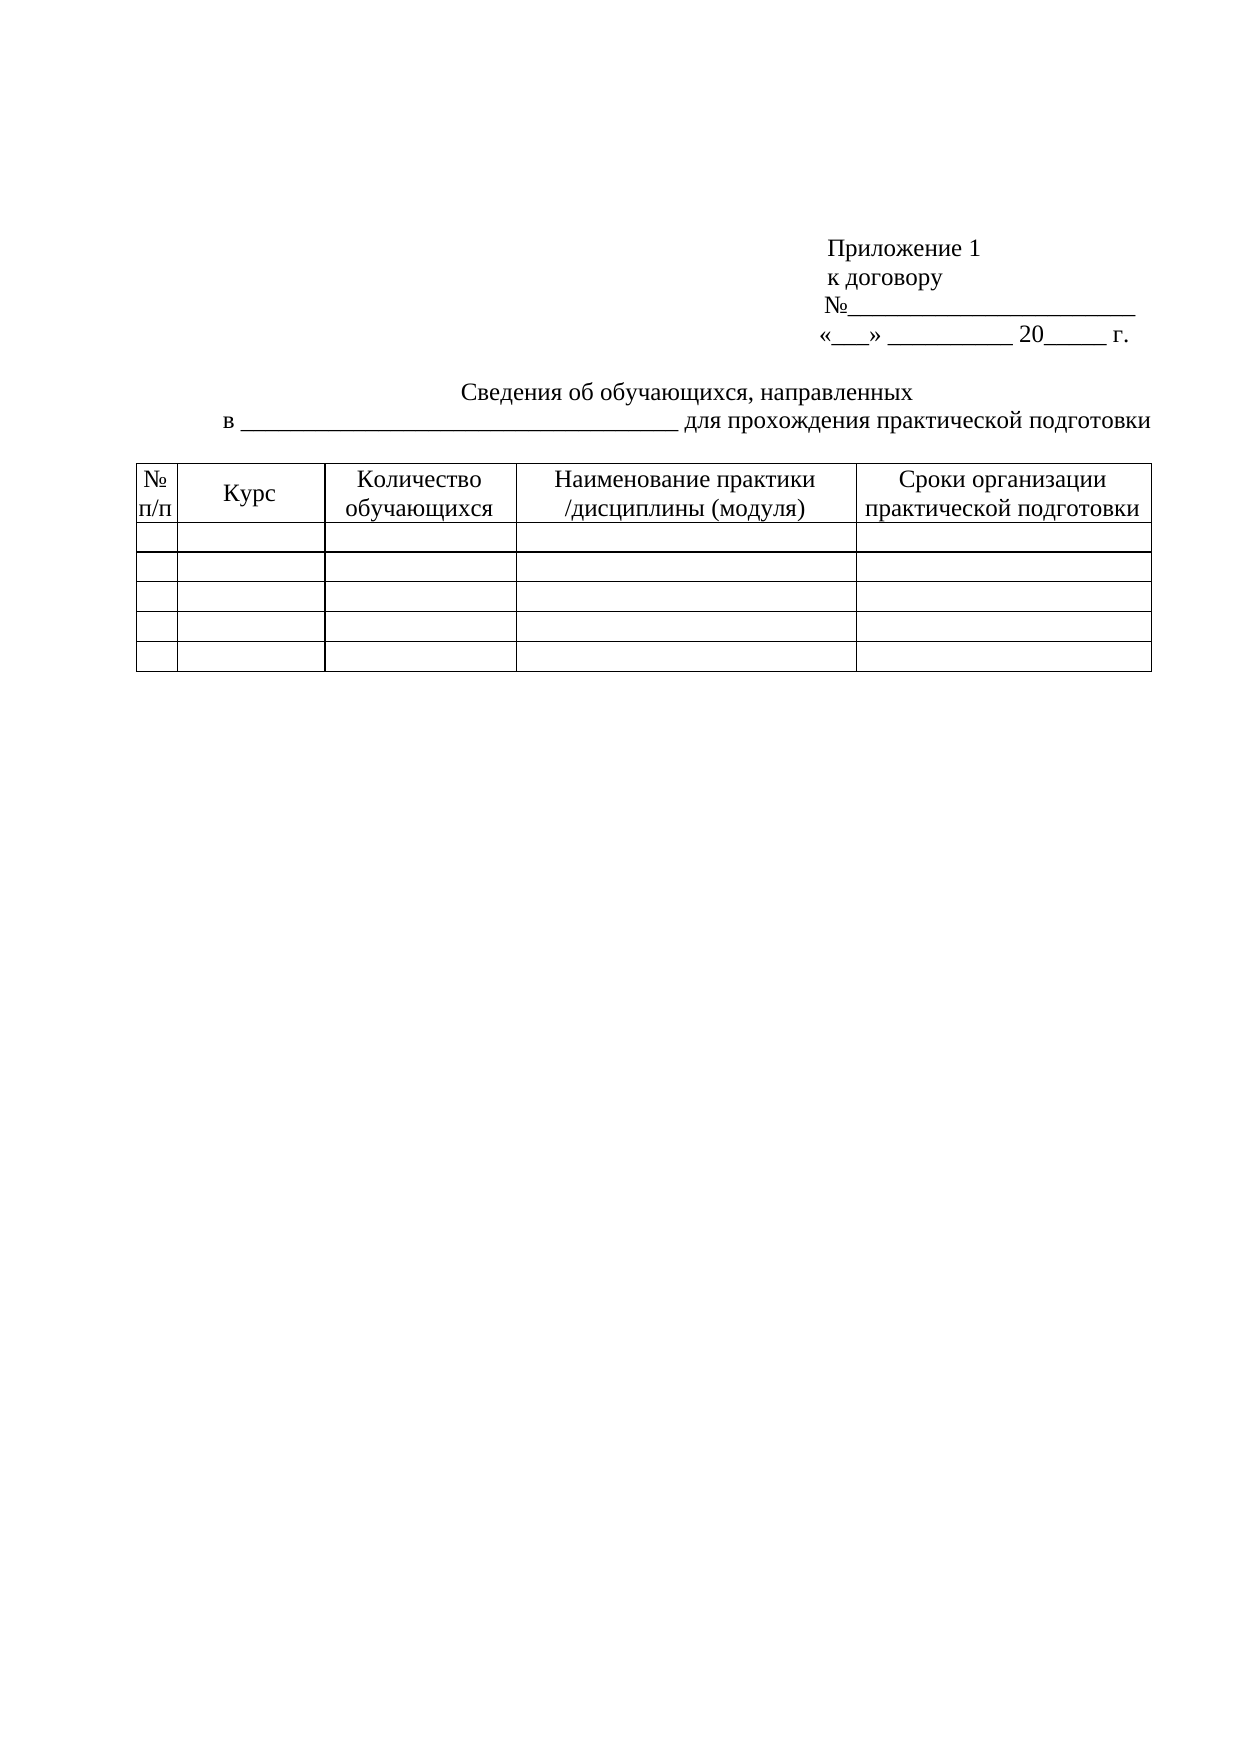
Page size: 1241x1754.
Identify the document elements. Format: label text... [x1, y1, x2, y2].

table_cell [137, 612, 177, 641]
table_cell [857, 642, 1151, 671]
table_cell [517, 612, 856, 641]
table_cell [517, 523, 856, 551]
table_cell [326, 612, 516, 641]
table_cell [857, 612, 1151, 641]
text к договору [664, 262, 1152, 291]
table_cell [178, 612, 324, 641]
table_header Сроки организации практической подготовки [857, 464, 1151, 522]
table_cell [326, 553, 516, 581]
text Приложение 1 [664, 233, 1152, 262]
table_cell [326, 523, 516, 551]
table_cell [857, 553, 1151, 581]
table_cell [517, 582, 856, 611]
table_cell [178, 553, 324, 581]
text «___» __________ 20_____ г. [664, 319, 1152, 348]
table_cell [137, 582, 177, 611]
table_cell [137, 642, 177, 671]
table_cell [326, 582, 516, 611]
table_cell [857, 523, 1151, 551]
table_header Количество обучающихся [326, 464, 516, 522]
text в ___________________________________ для прохождения практической подготовки [148, 406, 1152, 434]
table_cell [137, 523, 177, 551]
table_header № п/п [137, 464, 177, 522]
table_cell [178, 523, 324, 551]
table_cell [178, 642, 324, 671]
table_cell [137, 553, 177, 581]
table_header Курс [178, 464, 324, 522]
table_cell [517, 553, 856, 581]
table_cell [326, 642, 516, 671]
text Сведения об обучающихся, направленных [148, 377, 1152, 406]
table_cell [178, 582, 324, 611]
table_cell [517, 642, 856, 671]
table_header Наименование практики /дисциплины (модуля) [517, 464, 856, 522]
text №_______________________ [738, 291, 1152, 319]
table_cell [857, 582, 1151, 611]
